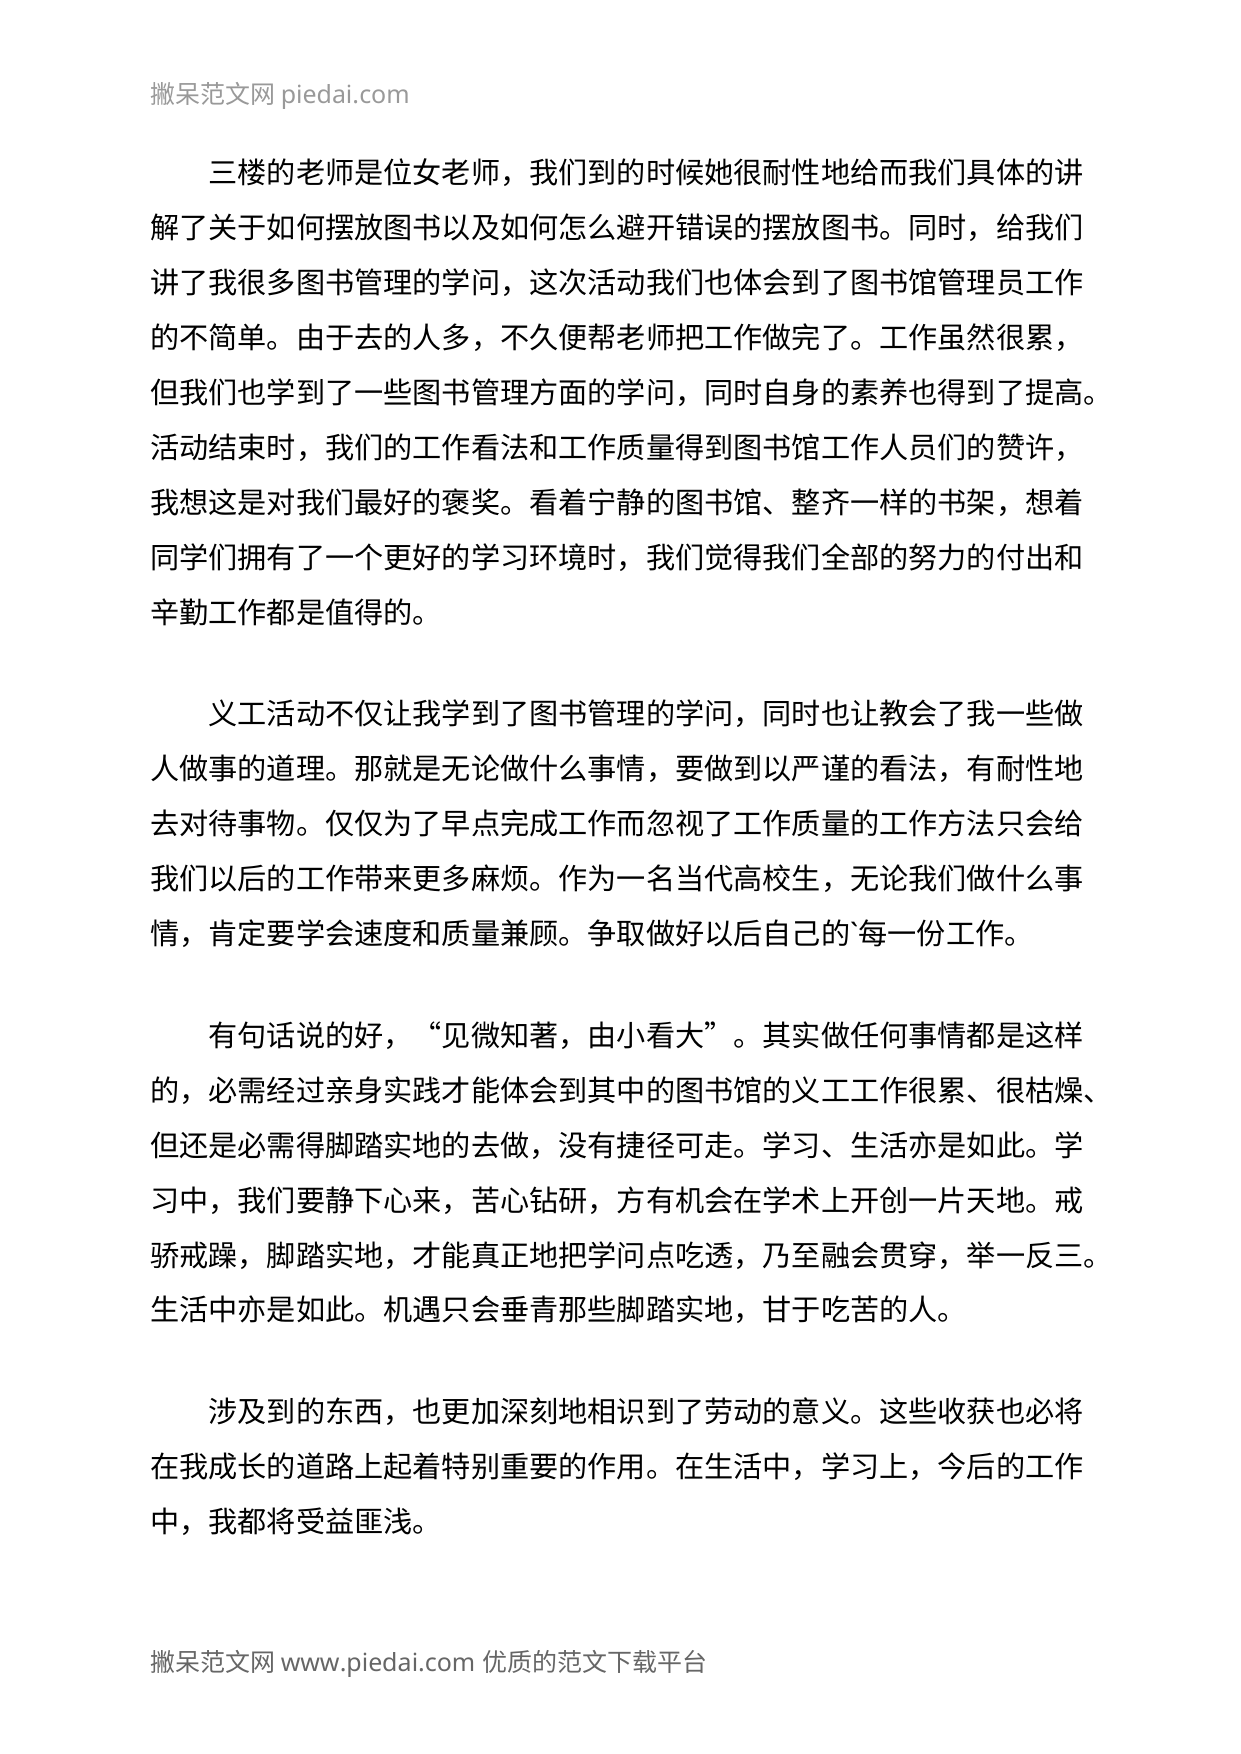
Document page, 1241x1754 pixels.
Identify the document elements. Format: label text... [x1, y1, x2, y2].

text 义工活动不仅让我学到了图书管理的学问，同时也让教会了我一些做人做事的道理。那就是无论做什么事情，要做到以严谨的看法，有耐性地去对待事物。仅仅为了早点完成工作而忽视了工作质量的工作方法只会给我们以后的工作带来更多麻烦。作为一名当代高校生，无论我们做什么事情，肯定要学会速度和质量兼顾。争取做好以后自己的`每一份工作。 [150, 691, 1090, 953]
text 三楼的老师是位女老师，我们到的时候她很耐性地给而我们具体的讲解了关于如何摆放图书以及如何怎么避开错误的摆放图书。同时，给我们讲了我很多图书管理的学问，这次活动我们也体会到了图书馆管理员工作的不简单。由于去的人多，不久便帮老师把工作做完了。工作虽然很累，但我们也学到了一些图书管理方面的学问，同时自身的素养也得到了提高。活动结束时，我们的工作看法和工作质量得到图书馆工作人员们的赞许，我想这是对我们最好的褒奖。看着宁静的图书馆、整齐一样的书架，想着同学们拥有了一个更好的学习环境时，我们觉得我们全部的努力的付出和辛勤工作都是值得的。 [150, 150, 1090, 631]
text 涉及到的东西，也更加深刻地相识到了劳动的意义。这些收获也必将在我成长的道路上起着特别重要的作用。在生活中，学习上，今后的工作中，我都将受益匪浅。 [150, 1389, 1090, 1541]
text 有句话说的好，“见微知著，由小看大”。其实做任何事情都是这样的，必需经过亲身实践才能体会到其中的图书馆的义工工作很累、很枯燥、但还是必需得脚踏实地的去做，没有捷径可走。学习、生活亦是如此。学习中，我们要静下心来，苦心钻研，方有机会在学术上开创一片天地。戒骄戒躁，脚踏实地，才能真正地把学问点吃透，乃至融会贯穿，举一反三。生活中亦是如此。机遇只会垂青那些脚踏实地，甘于吃苦的人。 [150, 1012, 1090, 1329]
